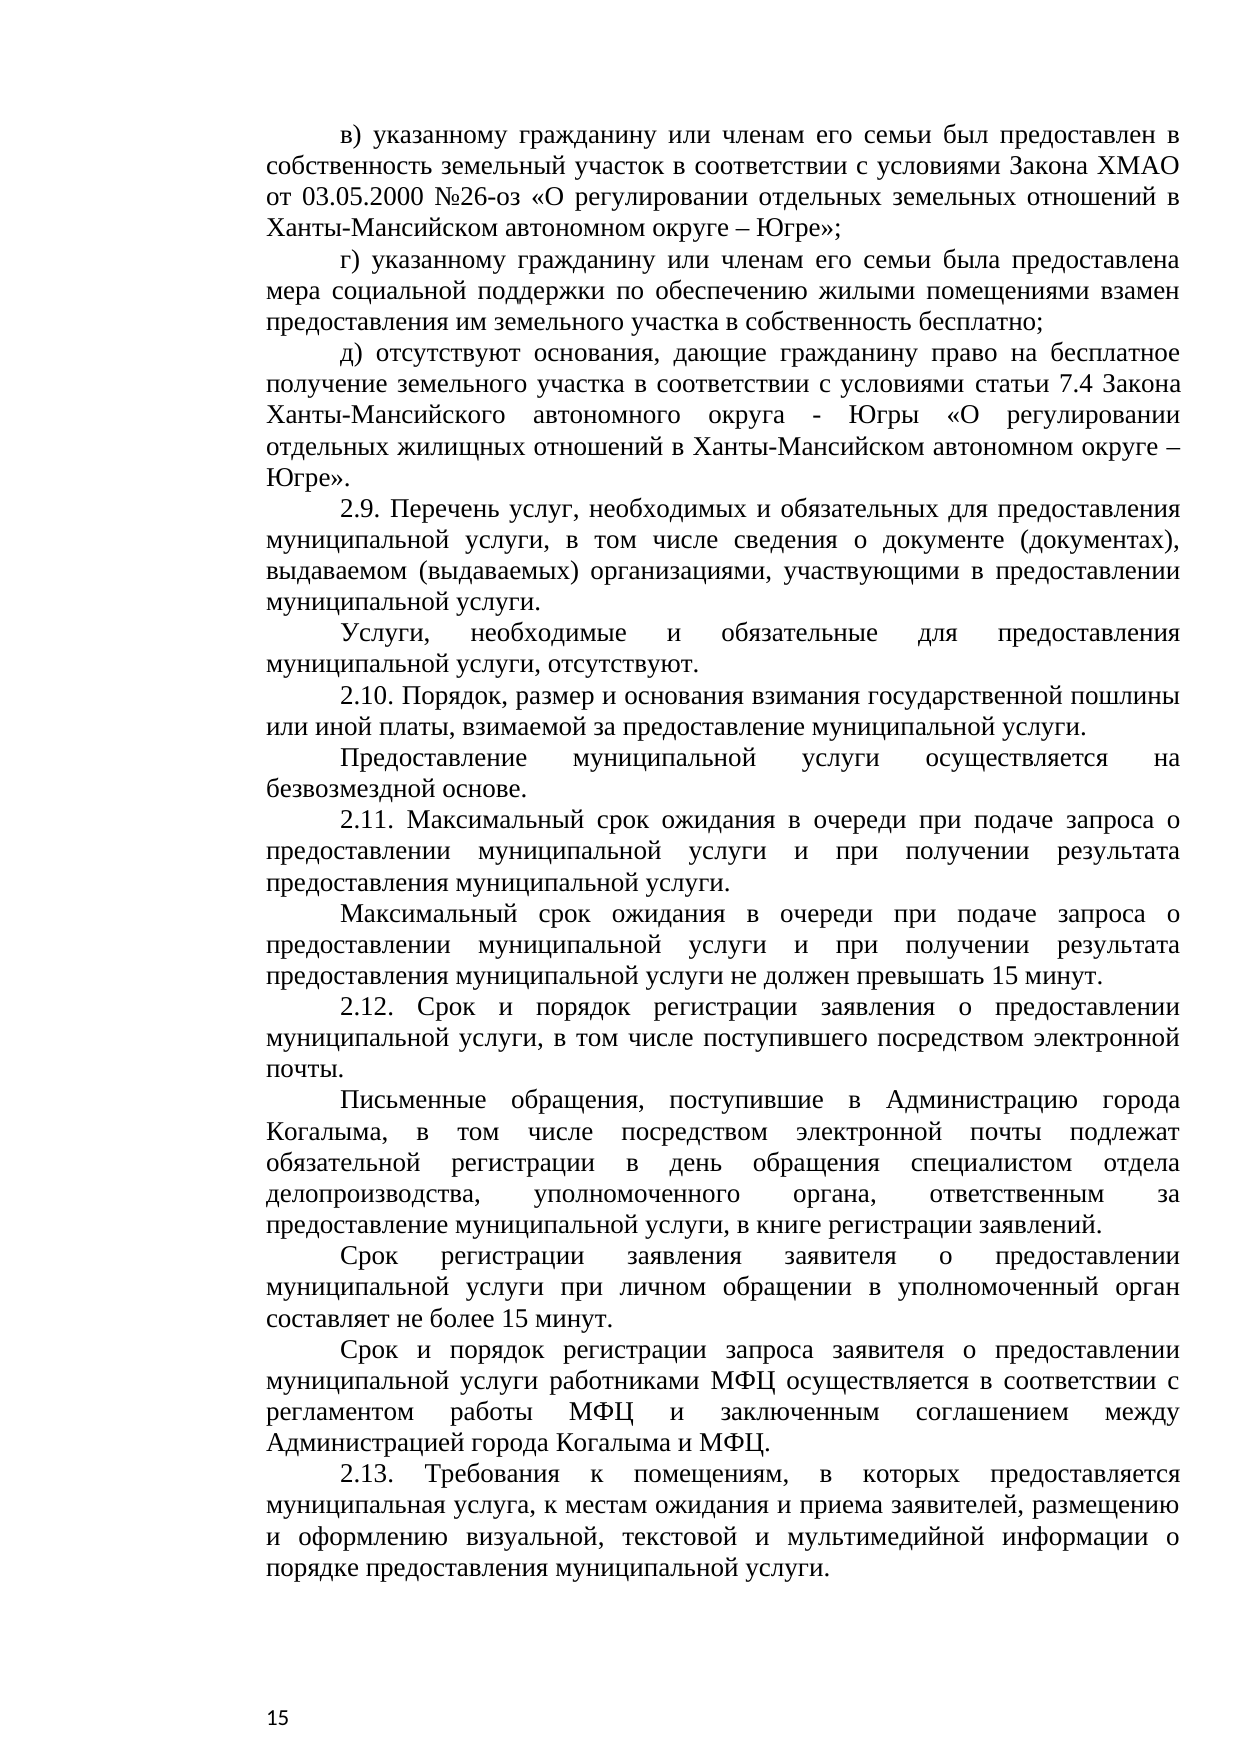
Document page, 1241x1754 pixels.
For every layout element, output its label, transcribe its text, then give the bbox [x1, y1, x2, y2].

text 2.10. Порядок, размер и основания взимания государственной пошлины или иной платы, взимаемой за предоставление муниципальной услуги. [266, 679, 1181, 741]
text Срок регистрации заявления заявителя о предоставлении муниципальной услуги при личном обращении в уполномоченный орган составляет не более 15 минут. [266, 1239, 1181, 1333]
text 2.12. Срок и порядок регистрации заявления о предоставлении муниципальной услуги, в том числе поступившего посредством электронной почты. [266, 990, 1181, 1084]
text Максимальный срок ожидания в очереди при подаче запроса о предоставлении муниципальной услуги и при получении результата предоставления муниципальной услуги не должен превышать 15 минут. [266, 897, 1181, 990]
text Услуги, необходимые и обязательные для предоставления муниципальной услуги, отсутствуют. [266, 616, 1181, 679]
text Срок и порядок регистрации запроса заявителя о предоставлении муниципальной услуги работниками МФЦ осуществляется в соответствии с регламентом работы МФЦ и заключенным соглашением между Администрацией города Когалыма и МФЦ. [266, 1333, 1181, 1457]
text г) указанному гражданину или членам его семьи была предоставлена мера социальной поддержки по обеспечению жилыми помещениями взамен предоставления им земельного участка в собственность бесплатно; [266, 243, 1181, 336]
text 2.9. Перечень услуг, необходимых и обязательных для предоставления муниципальной услуги, в том числе сведения о документе (документах), выдаваемом (выдаваемых) организациями, участвующими в предоставлении муниципальной услуги. [266, 492, 1181, 616]
text Письменные обращения, поступившие в Администрацию города Когалыма, в том числе посредством электронной почты подлежат обязательной регистрации в день обращения специалистом отдела делопроизводства, уполномоченного органа, ответственным за предоставление муниципальной услуги, в книге регистрации заявлений. [266, 1084, 1181, 1239]
text д) отсутствуют основания, дающие гражданину право на бесплатное получение земельного участка в соответствии с условиями статьи 7.4 Закона Ханты-Мансийского автономного округа - Югры «О регулировании отдельных жилищных отношений в Ханты-Мансийском автономном округе – Югре». [266, 336, 1181, 492]
text 2.11. Максимальный срок ожидания в очереди при подаче запроса о предоставлении муниципальной услуги и при получении результата предоставления муниципальной услуги. [266, 803, 1181, 897]
text в) указанному гражданину или членам его семьи был предоставлен в собственность земельный участок в соответствии с условиями Закона ХМАО от 03.05.2000 №26-оз «О регулировании отдельных земельных отношений в Ханты-Мансийском автономном округе – Югре»; [266, 118, 1181, 243]
text 2.13. Требования к помещениям, в которых предоставляется муниципальная услуга, к местам ожидания и приема заявителей, размещению и оформлению визуальной, текстовой и мультимедийной информации о порядке предоставления муниципальной услуги. [266, 1457, 1181, 1582]
text Предоставление муниципальной услуги осуществляется на безвозмездной основе. [266, 741, 1181, 803]
